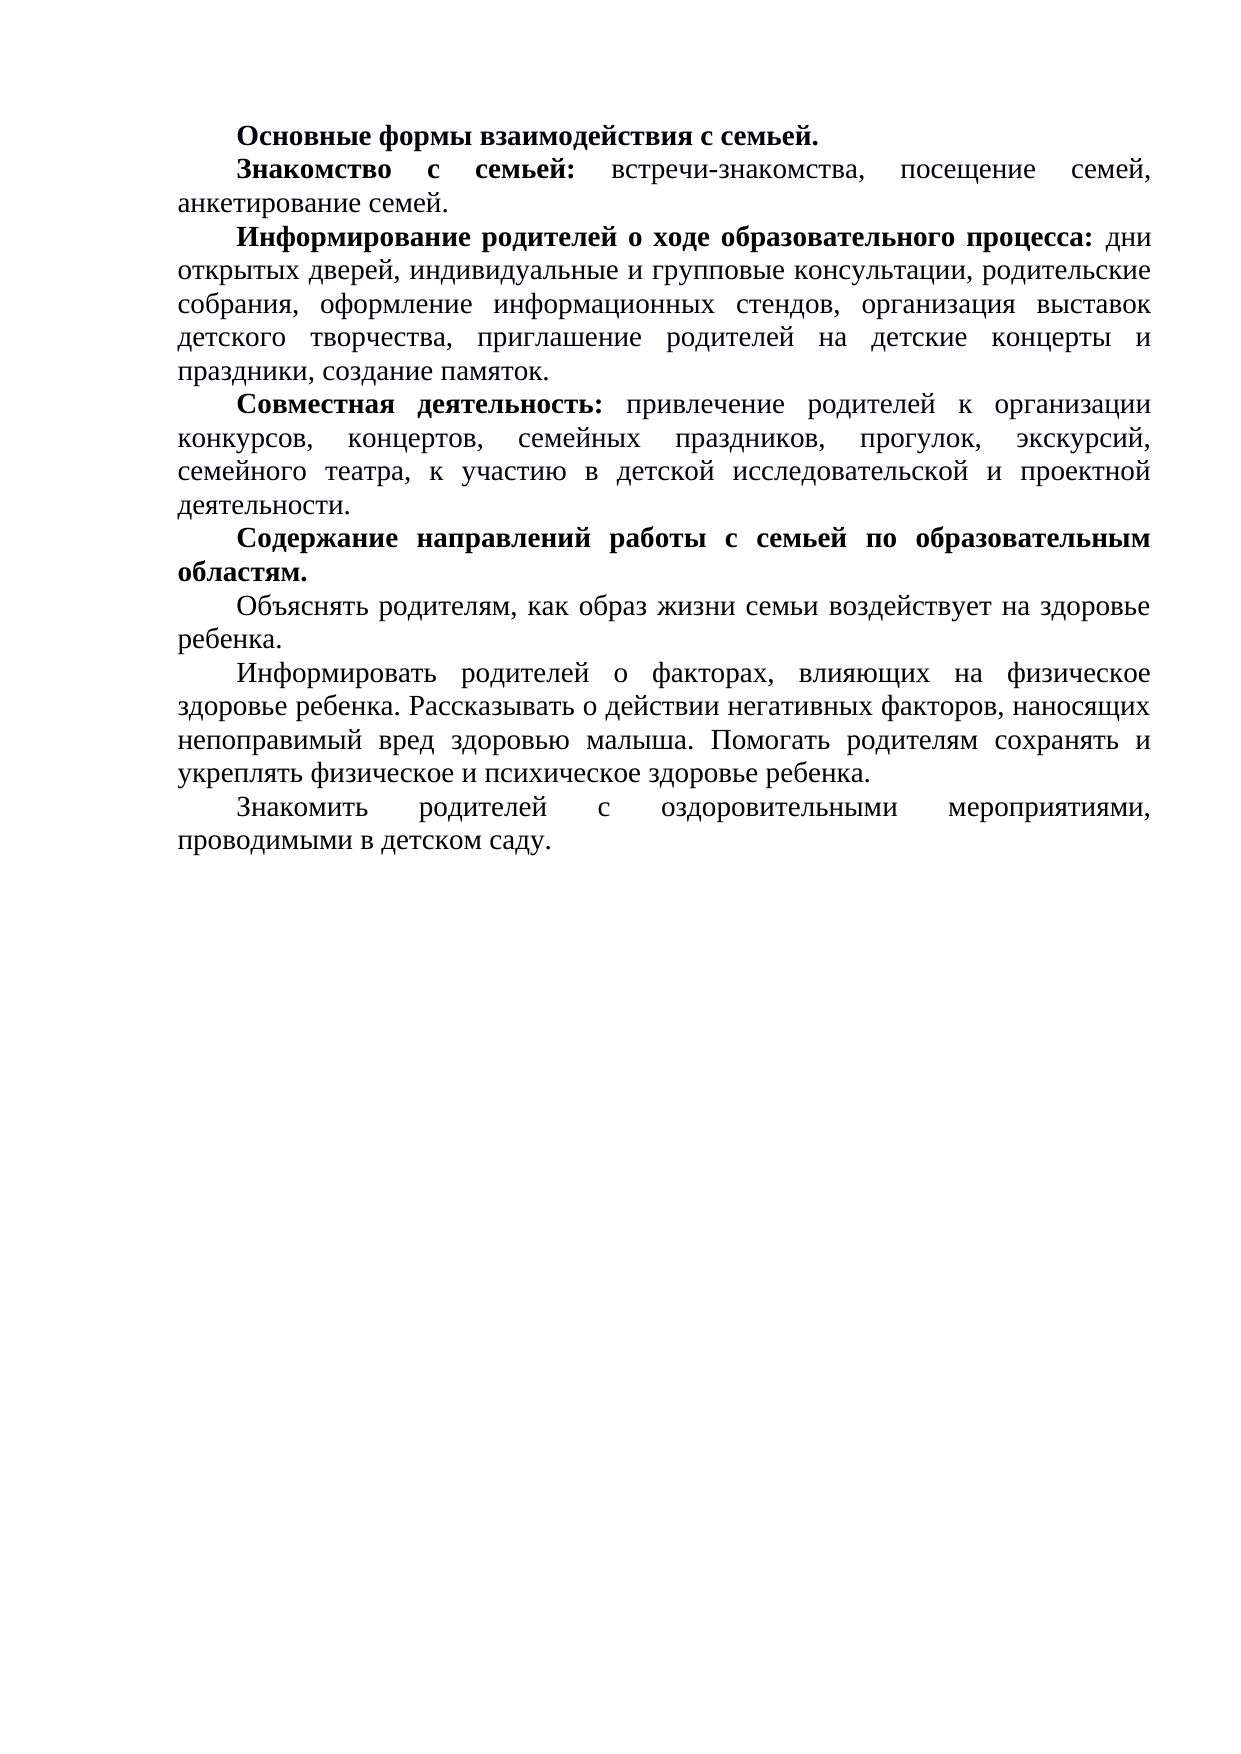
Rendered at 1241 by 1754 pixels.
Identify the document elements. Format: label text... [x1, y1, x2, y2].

text Совместная деятельность: привлечение родителей к организации конкурсов, концертов, семейных праздников, прогулок, экскурсий, семейного театра, к участию в детской исследовательской и проектной деятельности. [177, 386, 1152, 521]
text Объяснять родителям, как образ жизни семьи воздействует на здоровье ребенка. [177, 588, 1152, 655]
text Основные формы взаимодействия с семьей. [177, 118, 1152, 152]
text Информирование родителей о ходе образовательного процесса: дни открытых дверей, индивидуальные и групповые консультации, родительские собрания, оформление информационных стендов, организация выставок детского творчества, приглашение родителей на детские концерты и праздники, создание памяток. [177, 219, 1152, 386]
text Знакомство с семьей: встречи-знакомства, посещение семей, анкетирование семей. [177, 152, 1152, 219]
text Знакомить родителей с оздоровительными мероприятиями, проводимыми в детском саду. [177, 789, 1152, 856]
text Содержание направлений работы с семьей по образовательным областям. [177, 521, 1152, 588]
text Информировать родителей о факторах, влияющих на физическое здоровье ребенка. Рассказывать о действии негативных факторов, наносящих непоправимый вред здоровью малыша. Помогать родителям сохранять и укреплять физическое и психическое здоровье ребенка. [177, 655, 1152, 789]
